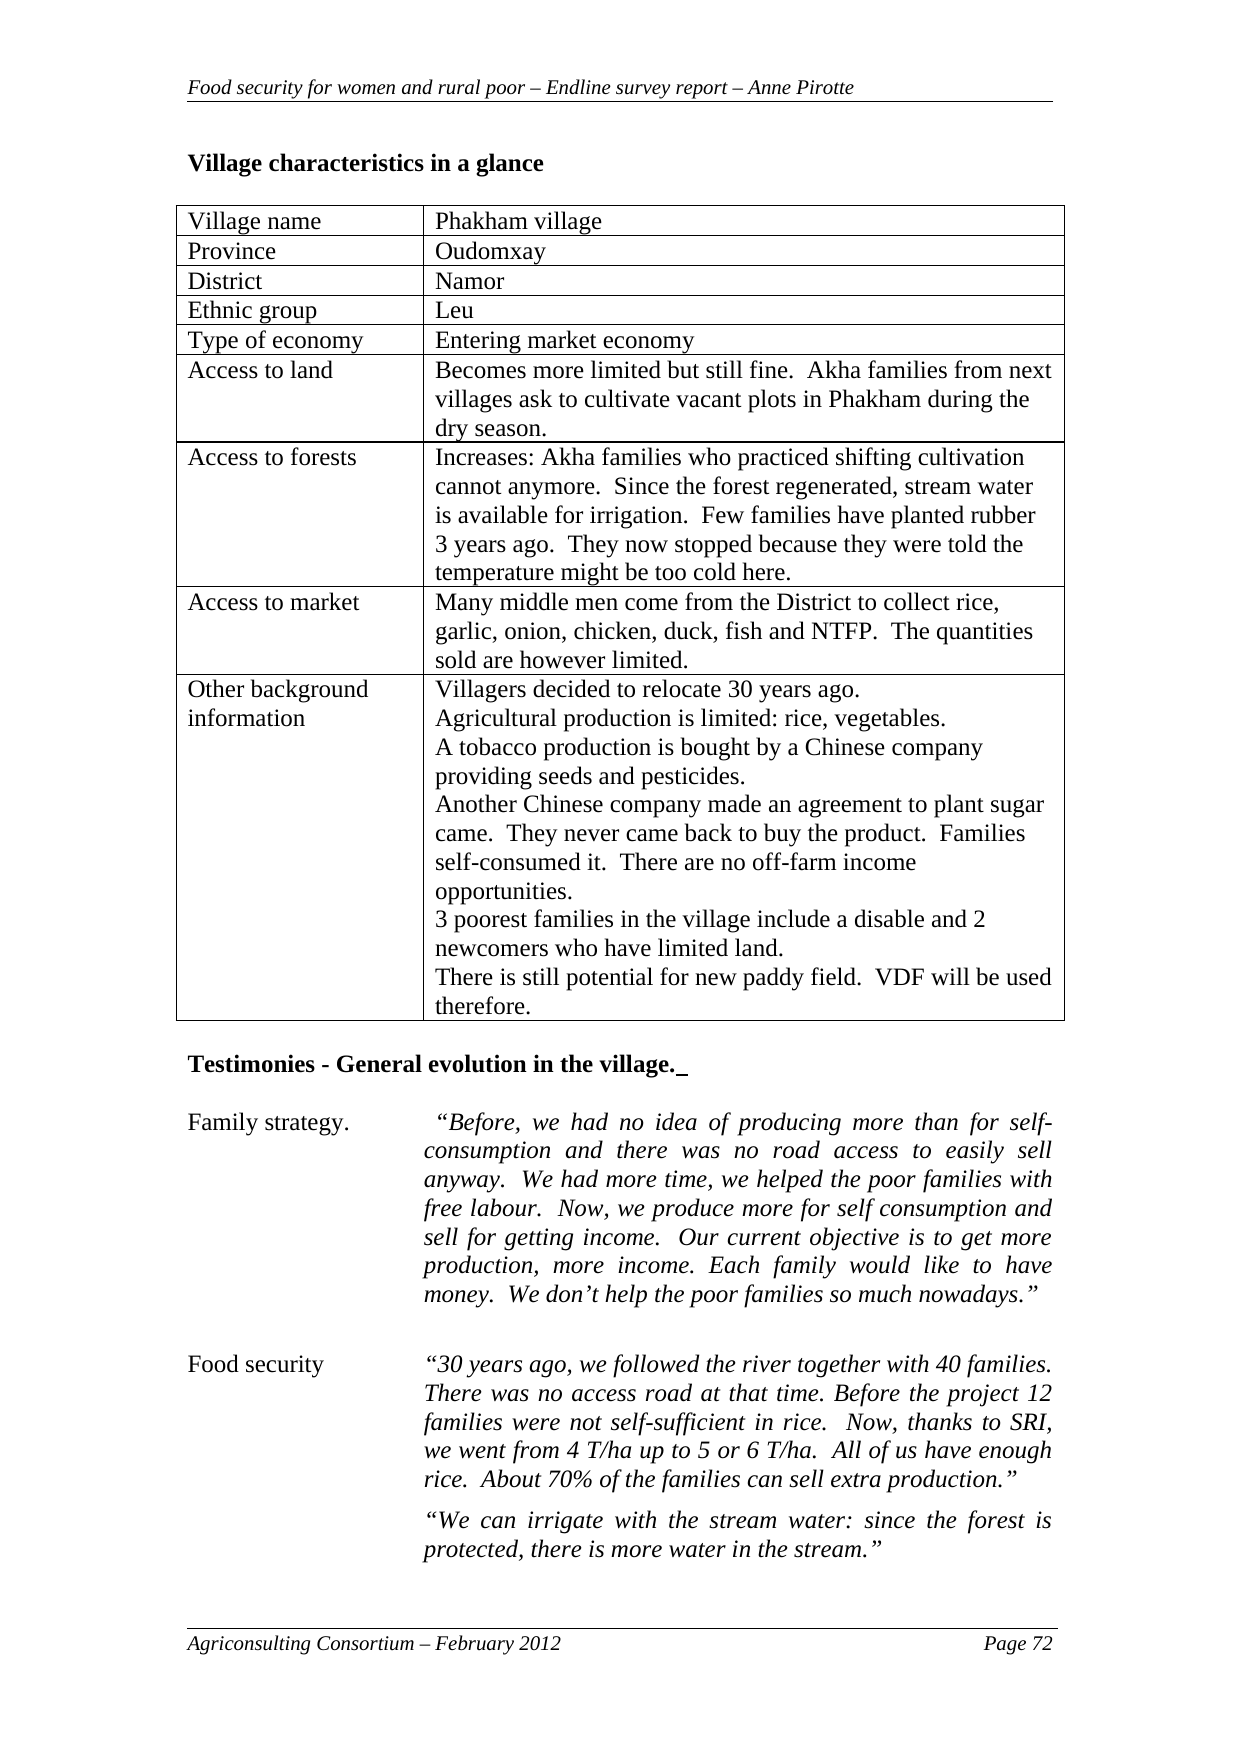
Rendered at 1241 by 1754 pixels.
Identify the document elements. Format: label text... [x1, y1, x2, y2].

text Food security “30 years ago, we followed the river together with 40 families. There was no access road at that time. Before the project 12 families were not self-sufficient in rice. Now, thanks to SRI, we went from 4 T/ha up to 5 or 6 T/ha. All of us have enough rice. About 70% of the families can sell extra production.” [187, 1349, 1053, 1493]
table_cell Province [177, 236, 423, 265]
table_cell Namor [424, 266, 1064, 294]
table_cell Access to land [177, 355, 423, 441]
table_cell Access to forests [177, 443, 423, 586]
text Family strategy. “Before, we had no idea of producing more than for self-consumption and there was no road access to easily sell anyway. We had more time, we helped the poor families with free labour. Now, we produce more for self consumption and sell for getting income. Our current objective is to get more production, more income. Each family would like to have money. We don’t help the poor families so much nowadays.” [187, 1107, 1053, 1308]
text Village characteristics in a glance [187, 148, 1053, 176]
table_cell District [177, 266, 423, 294]
table_cell Ethnic group [177, 296, 423, 324]
table_cell Many middle men come from the District to collect rice, garlic, onion, chicken, duck, fish and NTFP. The quantities sold are however limited. [424, 587, 1064, 673]
table_header Village name [177, 206, 423, 235]
table_header Phakham village [424, 206, 1064, 235]
text “We can irrigate with the stream water: since the forest is protected, there is more water in the stream.” [423, 1506, 1053, 1563]
text Testimonies - General evolution in the village. [187, 1049, 1053, 1078]
table_cell Other background information [177, 675, 423, 1019]
table_cell Increases: Akha families who practiced shifting cultivation cannot anymore. Since the forest regenerated, stream water is available for irrigation. Few families have planted rubber 3 years ago. They now stopped because they were told the temperature might be too cold here. [424, 443, 1064, 586]
table_cell Oudomxay [424, 236, 1064, 265]
table_cell Villagers decided to relocate 30 years ago. Agricultural production is limited: rice, vegetables. A tobacco production is bought by a Chinese company providing seeds and pesticides. Another Chinese company made an agreement to plant sugar came. They never came back to buy the product. Families self-consumed it. There are no off-farm income opportunities. 3 poorest families in the village include a disable and 2 newcomers who have limited land. There is still potential for new paddy field. VDF will be used therefore. [424, 675, 1064, 1019]
table_cell Becomes more limited but still fine. Akha families from next villages ask to cultivate vacant plots in Phakham during the dry season. [424, 355, 1064, 441]
table_cell Entering market economy [424, 325, 1064, 354]
table_cell Access to market [177, 587, 423, 673]
table_cell Type of economy [177, 325, 423, 354]
table_cell Leu [424, 296, 1064, 324]
